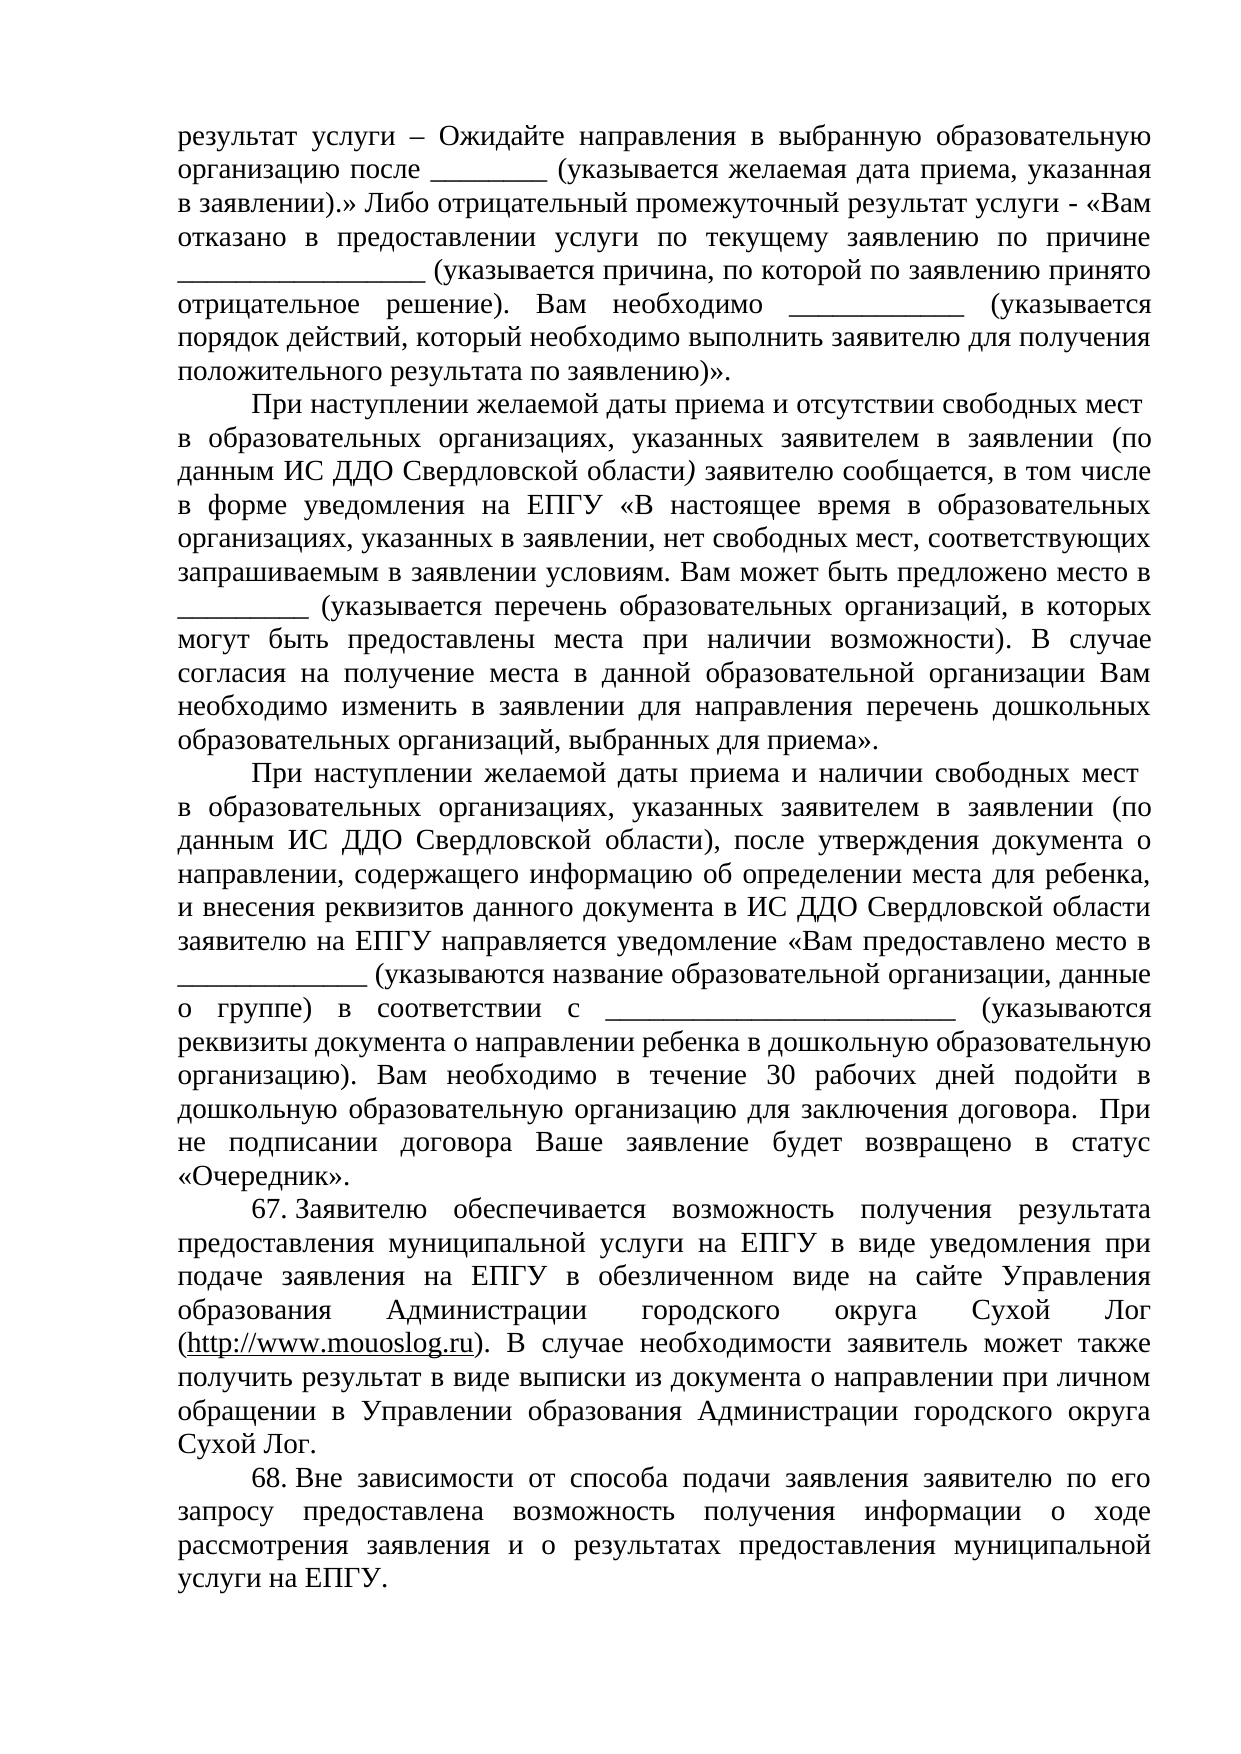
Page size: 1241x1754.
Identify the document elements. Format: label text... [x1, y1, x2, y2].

text 68. Вне зависимости от способа подачи заявления заявителю по его запросу предоставлена возможность получения информации о ходе рассмотрения заявления и о результатах предоставления муниципальной услуги на ЕПГУ. [177, 1460, 1152, 1594]
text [177, 118, 1152, 386]
text При наступлении желаемой даты приема и отсутствии свободных мест в образовательных организациях, указанных заявителем в заявлении (по данным ИС ДДО Свердловской области) заявителю сообщается, в том числе в форме уведомления на ЕПГУ «В настоящее время в образовательных организациях, указанных в заявлении, нет свободных мест, соответствующих запрашиваемым в заявлении условиям. Вам может быть предложено место в _________ (указывается перечень образовательных организаций, в которых могут быть предоставлены места при наличии возможности). В случае согласия на получение места в данной образовательной организации Вам необходимо изменить в заявлении для направления перечень дошкольных образовательных организаций, выбранных для приема». [177, 386, 1152, 755]
text 67. Заявителю обеспечивается возможность получения результата предоставления муниципальной услуги на ЕПГУ в виде уведомления при подаче заявления на ЕПГУ в обезличенном виде на сайте Управления образования Администрации городского округа Сухой Лог (http://www.mouoslog.ru). В случае необходимости заявитель может также получить результат в виде выписки из документа о направлении при личном обращении в Управлении образования Администрации городского округа Сухой Лог. [177, 1191, 1152, 1460]
text При наступлении желаемой даты приема и наличии свободных мест в образовательных организациях, указанных заявителем в заявлении (по данным ИС ДДО Свердловской области), после утверждения документа о направлении, содержащего информацию об определении места для ребенка, и внесения реквизитов данного документа в ИС ДДО Свердловской области заявителю на ЕПГУ направляется уведомление «Вам предоставлено место в _____________ (указываются название образовательной организации, данные о группе) в соответствии с ________________________ (указываются реквизиты документа о направлении ребенка в дошкольную образовательную организацию). Вам необходимо в течение 30 рабочих дней подойти в дошкольную образовательную организацию для заключения договора. При не подписании договора Ваше заявление будет возвращено в статус «Очередник». [177, 755, 1152, 1191]
